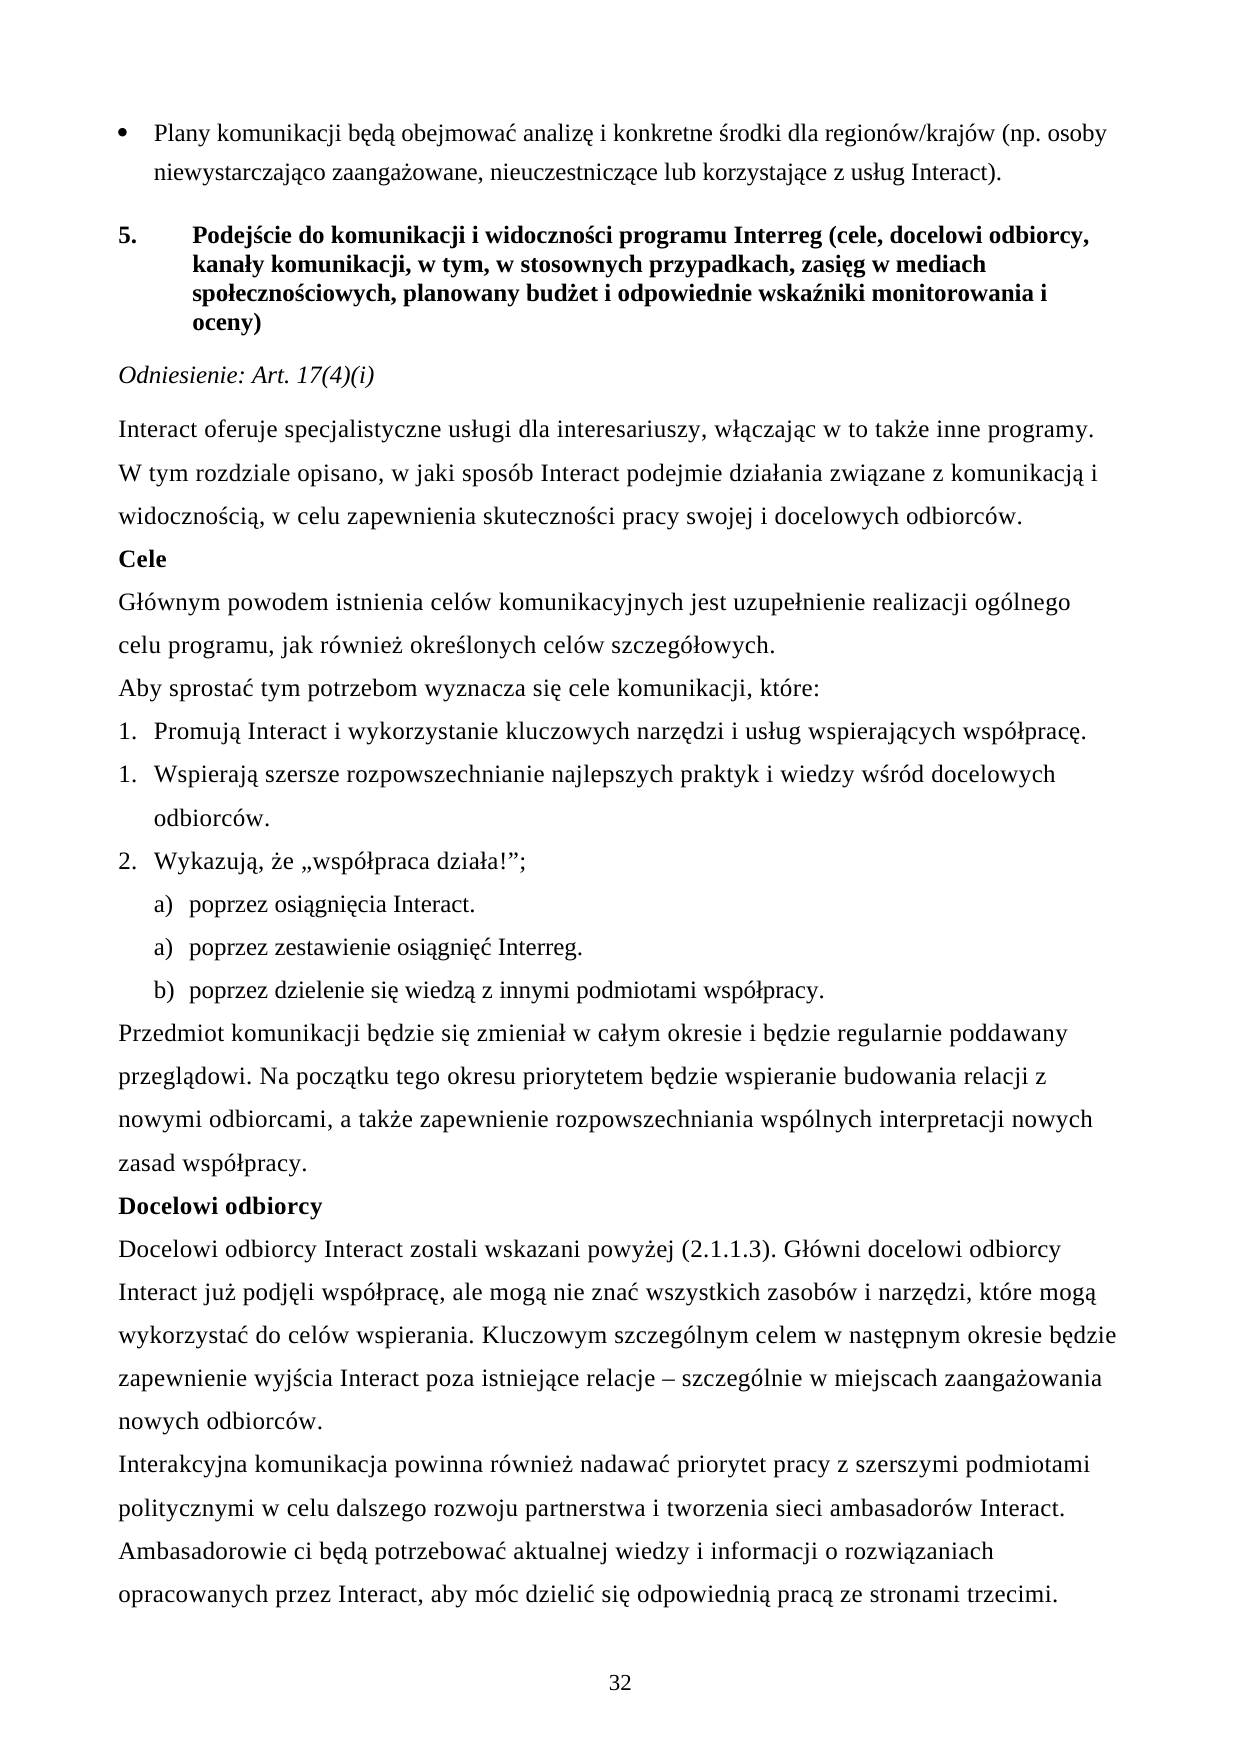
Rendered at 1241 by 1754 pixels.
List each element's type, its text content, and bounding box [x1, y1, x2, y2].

text Odniesienie: Art. 17(4)(i) [118, 361, 1122, 389]
list Promują Interact i wykorzystanie kluczowych narzędzi i usług wspierających współpracę. [118, 716, 1122, 745]
text Aby sprostać tym potrzebom wyznacza się cele komunikacji, które: [118, 673, 1122, 702]
text Docelowi odbiorcy Interact zostali wskazani powyżej (2.1.1.3). Główni docelowi odbiorcy Interact już podjęli współpracę, ale mogą nie znać wszystkich zasobów i narzędzi, które mogą wykorzystać do celów wspierania. Kluczowym szczególnym celem w następnym okresie będzie zapewnienie wyjścia Interact poza istniejące relacje – szczególnie w miejscach zaangażowania nowych odbiorców. [118, 1234, 1122, 1435]
text Przedmiot komunikacji będzie się zmieniał w całym okresie i będzie regularnie poddawany przeglądowi. Na początku tego okresu priorytetem będzie wspieranie budowania relacji z nowymi odbiorcami, a także zapewnienie rozpowszechniania wspólnych interpretacji nowych zasad współpracy. [118, 1018, 1122, 1176]
text Cele [118, 544, 1122, 573]
text Głównym powodem istnienia celów komunikacyjnych jest uzupełnienie realizacji ogólnego celu programu, jak również określonych celów szczegółowych. [118, 587, 1122, 659]
list Plany komunikacji będą obejmować analizę i konkretne środki dla regionów/krajów (np. osoby niewystarczająco zaangażowane, nieuczestniczące lub korzystające z usług Interact). [118, 118, 1122, 186]
list Wykazują, że „współpraca działa!”; [118, 846, 1122, 874]
list poprzez zestawienie osiągnięć Interreg. [153, 932, 1122, 961]
list Podejście do komunikacji i widoczności programu Interreg (cele, docelowi odbiorcy, kanały komunikacji, w tym, w stosownych przypadkach, zasięg w mediach społecznościowych, planowany budżet i odpowiednie wskaźniki monitorowania i oceny) [118, 221, 1122, 336]
list poprzez osiągnięcia Interact. [153, 889, 1122, 918]
list poprzez dzielenie się wiedzą z innymi podmiotami współpracy. [153, 975, 1122, 1004]
text Docelowi odbiorcy [118, 1191, 1122, 1219]
list Wspierają szersze rozpowszechnianie najlepszych praktyk i wiedzy wśród docelowych odbiorców. [118, 759, 1122, 831]
text Interakcyjna komunikacja powinna również nadawać priorytet pracy z szerszymi podmiotami politycznymi w celu dalszego rozwoju partnerstwa i tworzenia sieci ambasadorów Interact. Ambasadorowie ci będą potrzebować aktualnej wiedzy i informacji o rozwiązaniach opracowanych przez Interact, aby móc dzielić się odpowiednią pracą ze stronami trzecimi. [118, 1449, 1122, 1608]
text Interact oferuje specjalistyczne usługi dla interesariuszy, włączając w to także inne programy. W tym rozdziale opisano, w jaki sposób Interact podejmie działania związane z komunikacją i widocznością, w celu zapewnienia skuteczności pracy swojej i docelowych odbiorców. [118, 414, 1122, 529]
